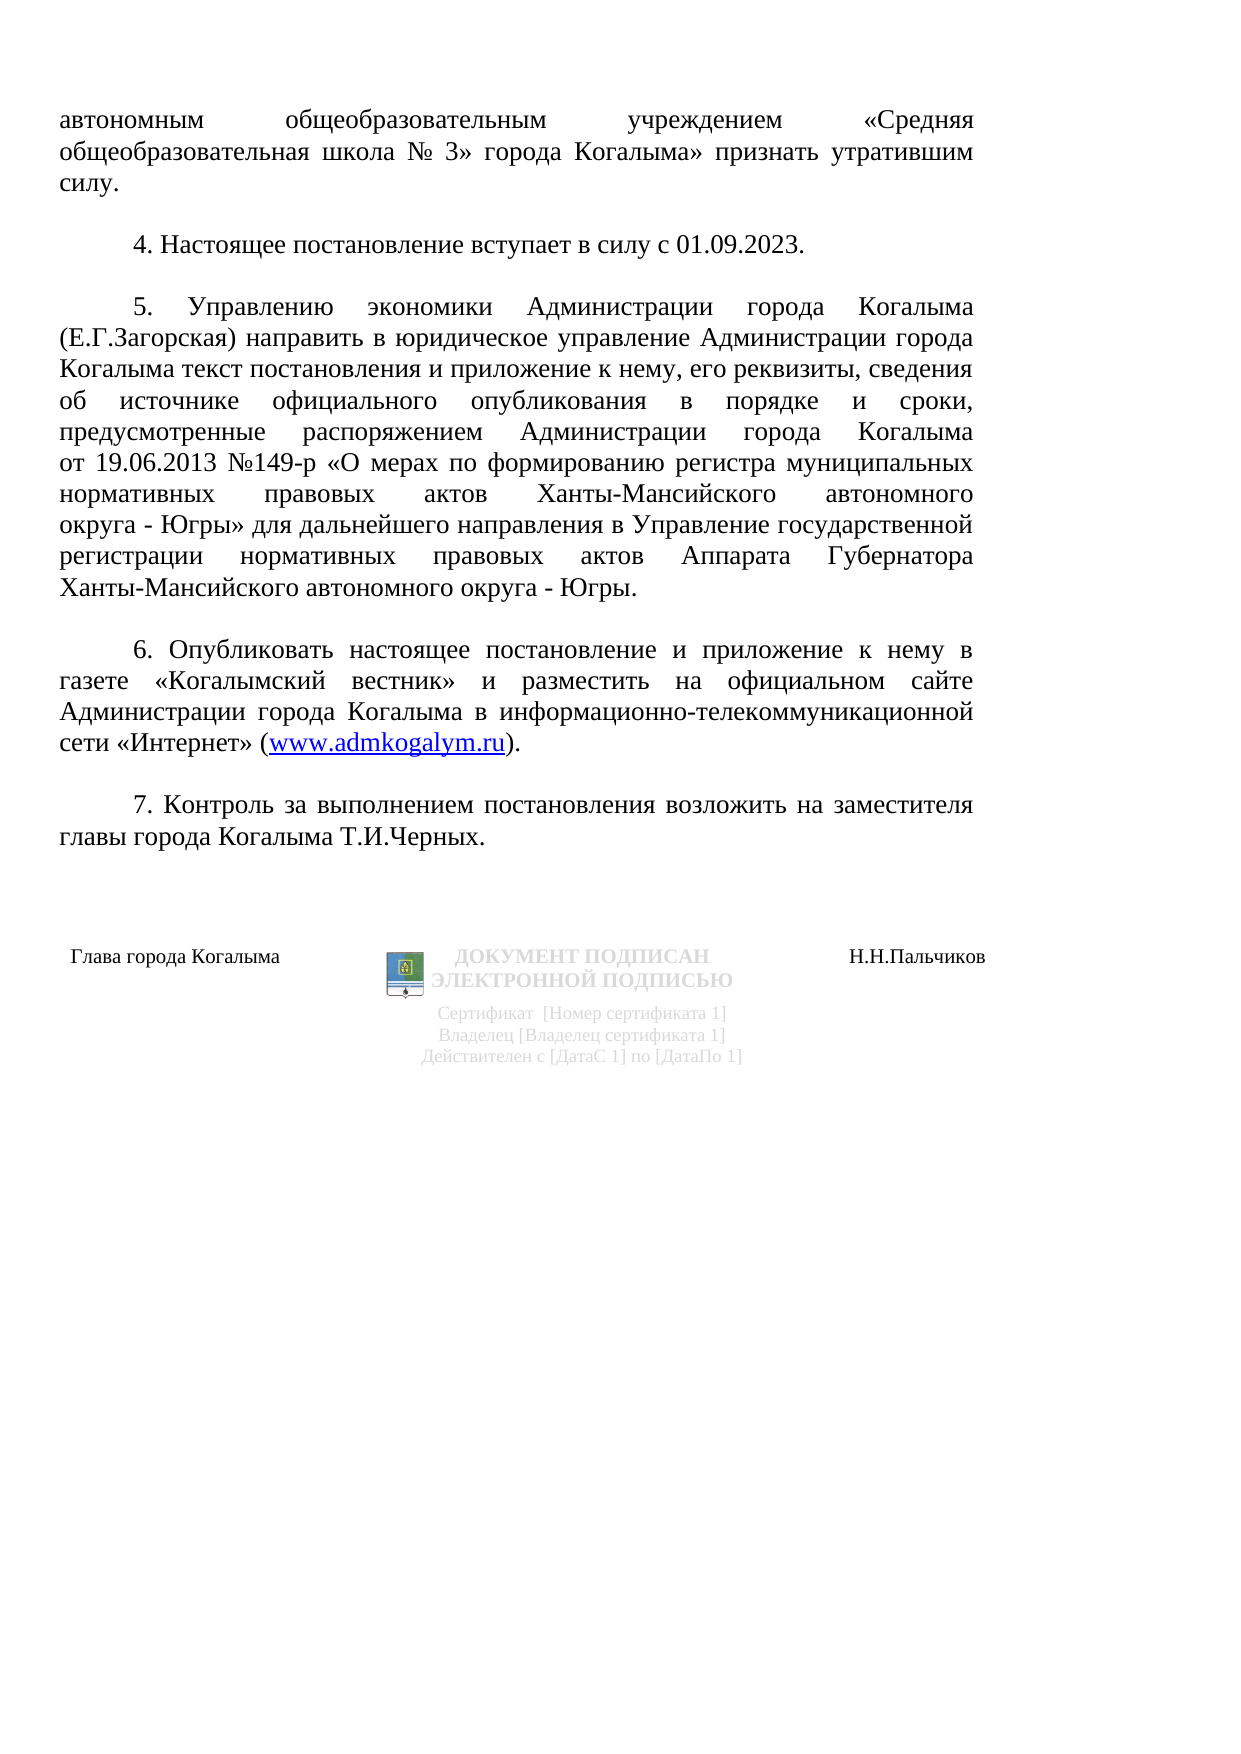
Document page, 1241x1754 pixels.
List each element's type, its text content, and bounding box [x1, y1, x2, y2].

text 6. Опубликовать настоящее постановление и приложение к нему в газете «Когалымский вестник» и разместить на официальном сайте Администрации города Когалыма в информационно-телекоммуникационной сети «Интернет» (www.admkogalym.ru). [59, 633, 974, 757]
table_header [794, 944, 997, 1098]
text 5. Управлению экономики Администрации города Когалыма (Е.Г.Загорская) направить в юридическое управление Администрации города Когалыма текст постановления и приложение к нему, его реквизиты, сведения об источнике официального опубликования в порядке и сроки, предусмотренные распоряжением Администрации города Когалыма от 19.06.2013 №149-р «О мерах по формированию регистра муниципальных нормативных правовых актов Ханты-Мансийского автономного округа - Югры» для дальнейшего направления в Управление государственной регистрации нормативных правовых актов Аппарата Губернатора Ханты-Мансийского автономного округа - Югры. [59, 290, 974, 602]
table_header [59, 944, 372, 1098]
table_header [372, 944, 794, 1098]
text 7. Контроль за выполнением постановления возложить на заместителя главы города Когалыма Т.И.Черных. [59, 789, 974, 851]
picture [386, 952, 424, 999]
text 4. Настоящее постановление вступает в силу с 01.09.2023. [59, 228, 974, 259]
